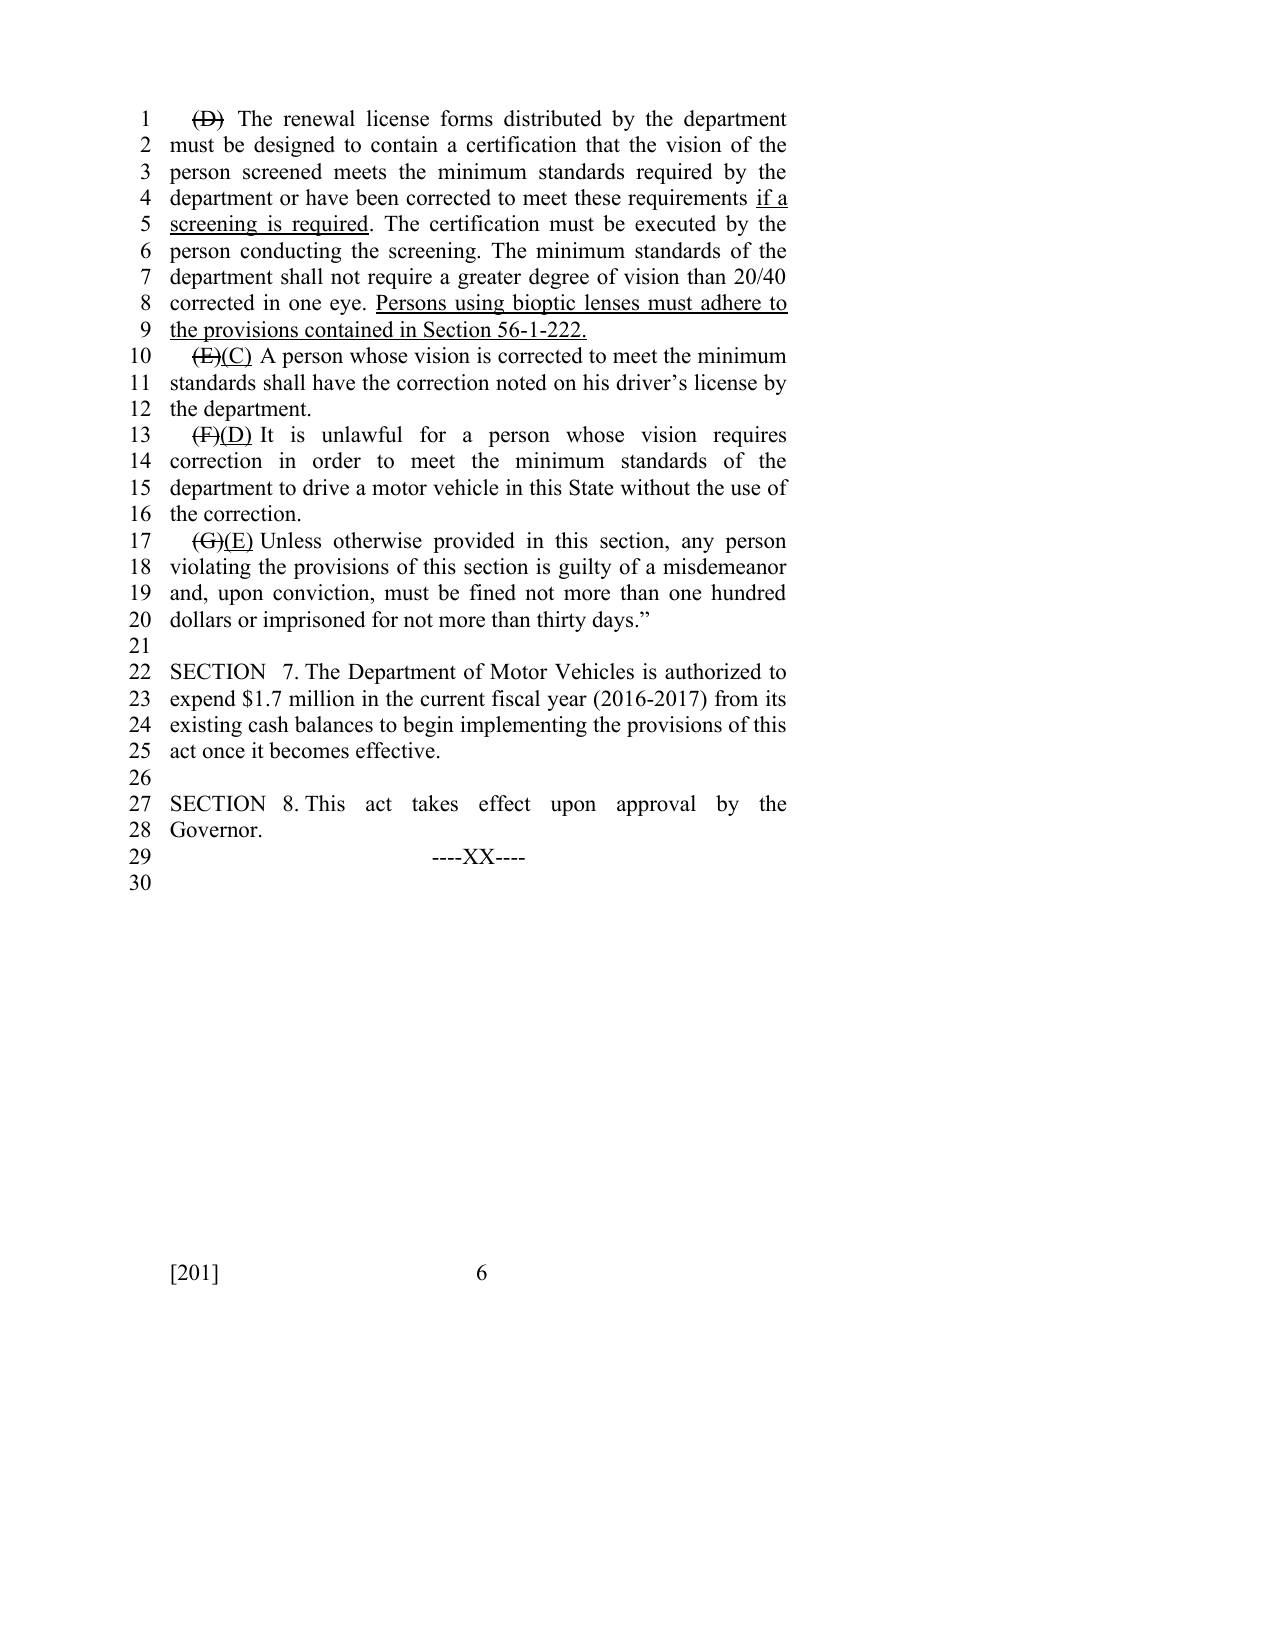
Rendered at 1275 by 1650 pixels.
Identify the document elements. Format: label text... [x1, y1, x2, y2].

text (F)(D) It is unlawful for a person whose vision requires correction in order to meet the minimum standards of the department to drive a motor vehicle in this State without the use of the correction. [169, 421, 787, 527]
text SECTION 7. The Department of Motor Vehicles is authorized to expend $1.7 million in the current fiscal year (2016-2017) from its existing cash balances to begin implementing the provisions of this act once it becomes effective. [169, 658, 787, 764]
text (G)(E) Unless otherwise provided in this section, any person violating the provisions of this section is guilty of a misdemeanor and, upon conviction, must be fined not more than one hundred dollars or imprisoned for not more than thirty days.” [169, 527, 787, 632]
text (D) The renewal license forms distributed by the department must be designed to contain a certification that the vision of the person screened meets the minimum standards required by the department or have been corrected to meet these requirements if a screening is required. The certification must be executed by the person conducting the screening. The minimum standards of the department shall not require a greater degree of vision than 20/40 corrected in one eye. Persons using bioptic lenses must adhere to the provisions contained in Section 56-1-222. [169, 105, 787, 342]
text (E)(C) A person whose vision is corrected to meet the minimum standards shall have the correction noted on his driver’s license by the department. [169, 342, 787, 421]
text SECTION 8. This act takes effect upon approval by the Governor. [169, 790, 787, 843]
text ----XX---- [169, 843, 787, 869]
